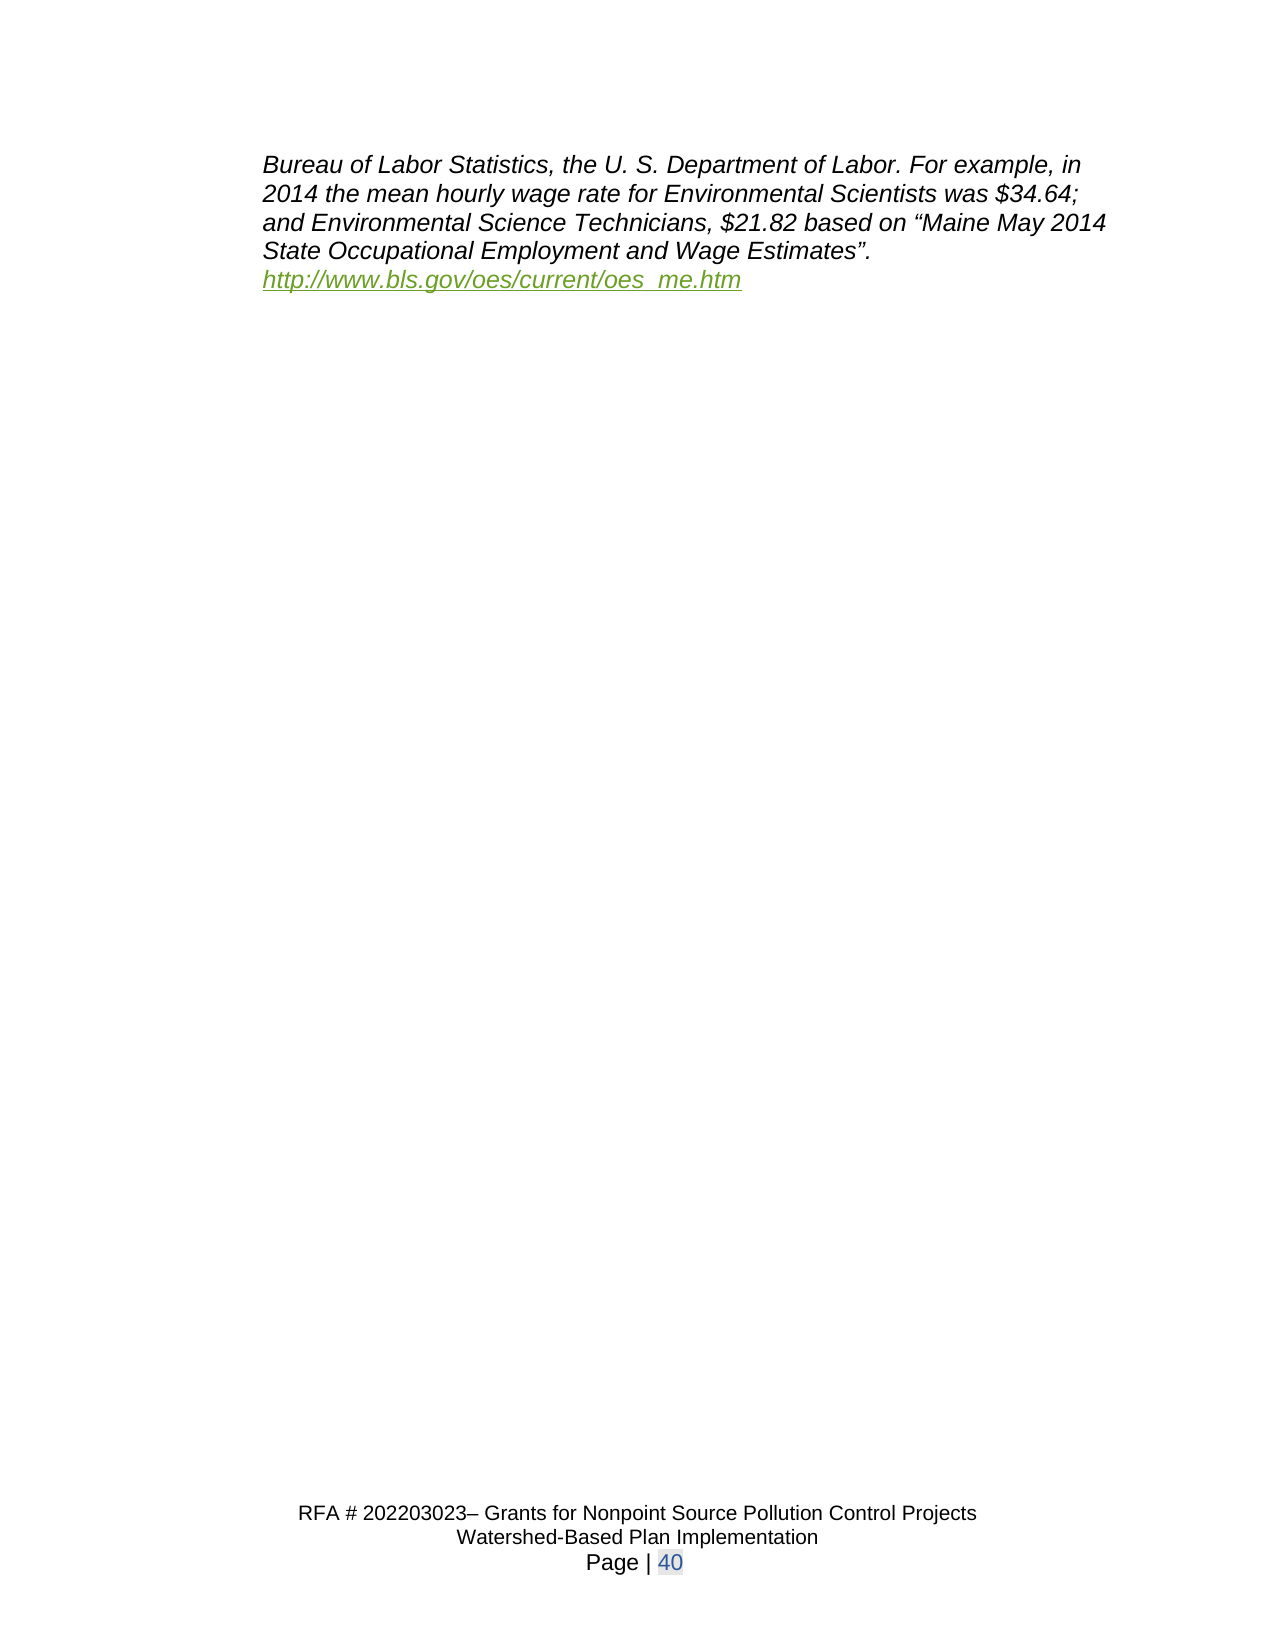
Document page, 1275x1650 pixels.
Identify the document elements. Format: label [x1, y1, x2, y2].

list [225, 150, 1125, 294]
